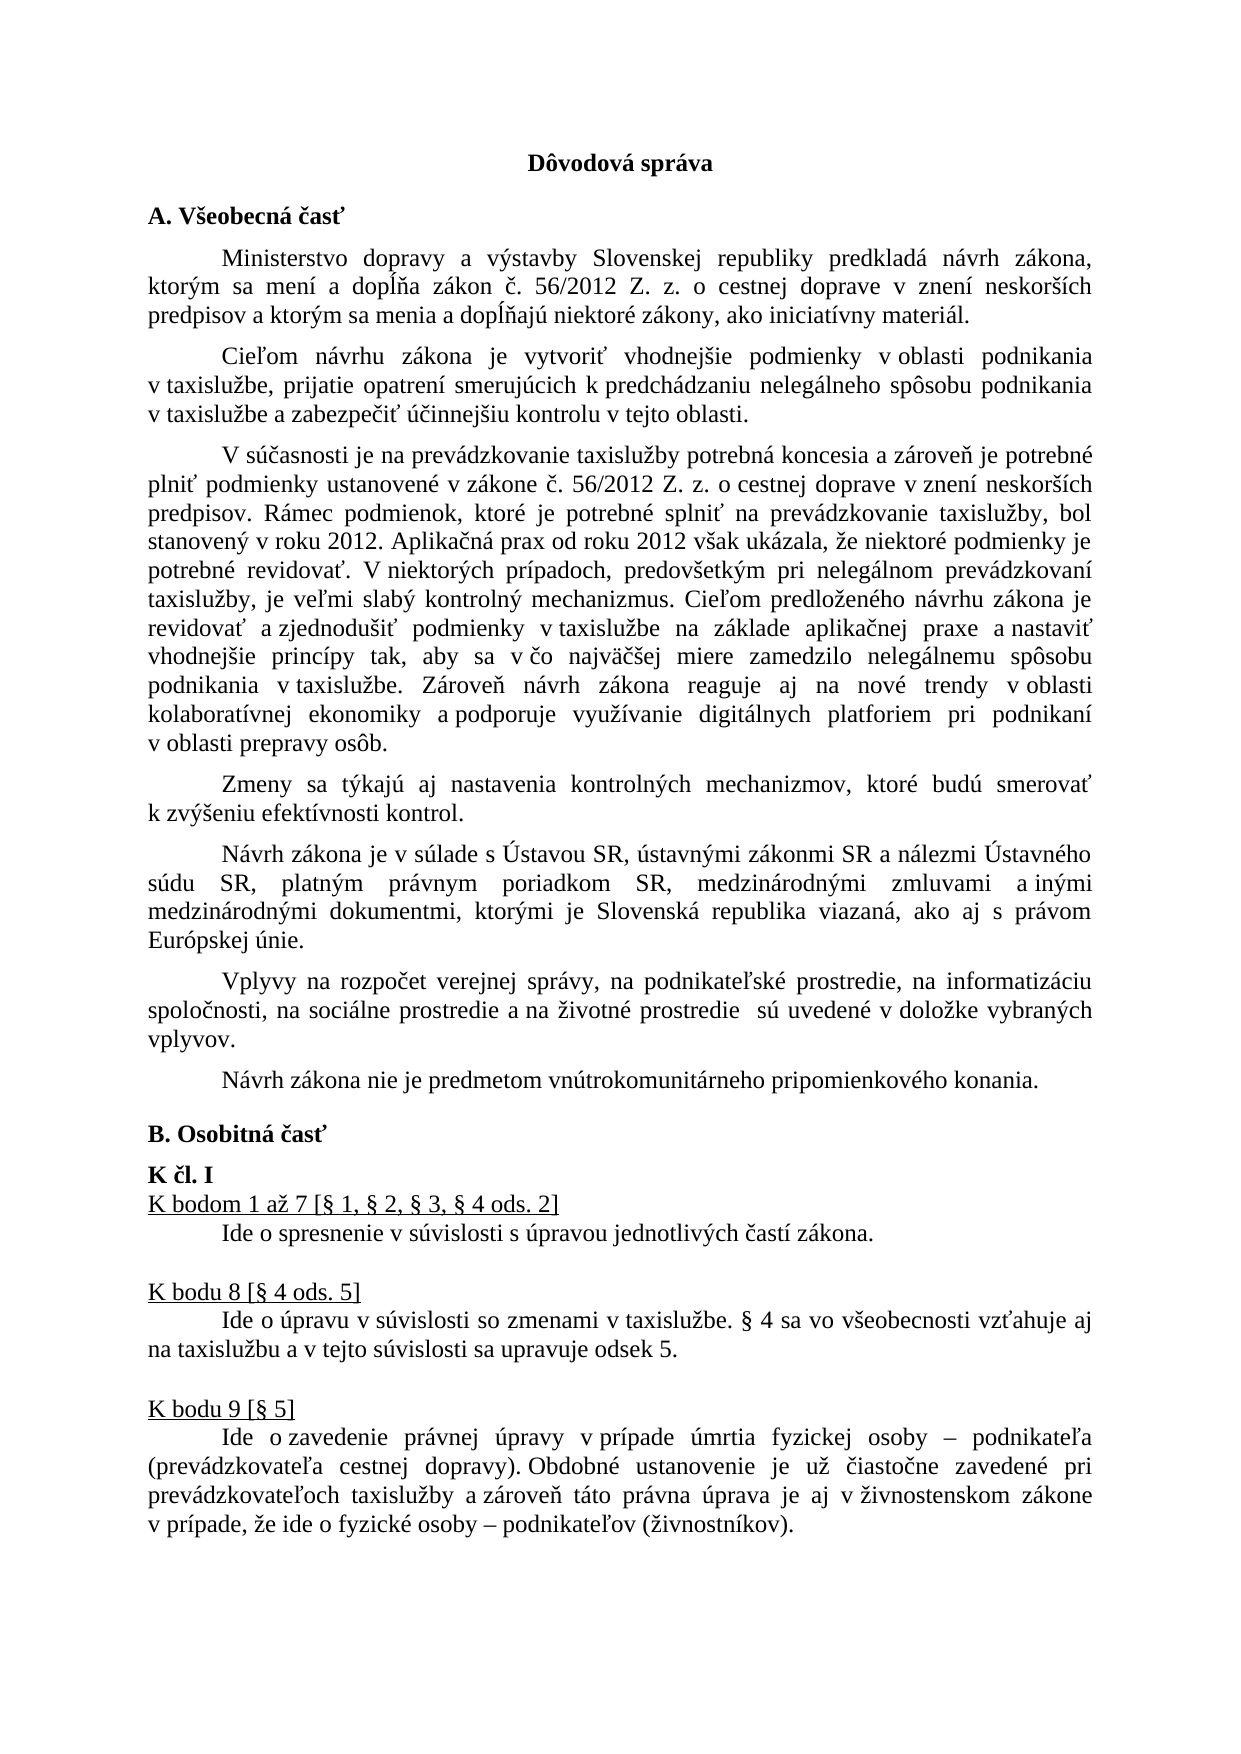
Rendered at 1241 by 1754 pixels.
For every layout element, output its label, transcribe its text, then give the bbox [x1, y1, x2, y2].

text Návrh zákona je v súlade s Ústavou SR, ústavnými zákonmi SR a nálezmi Ústavného súdu SR, platným právnym poriadkom SR, medzinárodnými zmluvami a inými medzinárodnými dokumentmi, ktorými je Slovenská republika viazaná, ako aj s právom Európskej únie. [148, 839, 1093, 954]
text Návrh zákona nie je predmetom vnútrokomunitárneho pripomienkového konania. [148, 1065, 1093, 1094]
text Vplyvy na rozpočet verejnej správy, na podnikateľské prostredie, na informatizáciu spoločnosti, na sociálne prostredie a na životné prostredie sú uvedené v doložke vybraných vplyvov. [148, 966, 1093, 1053]
text Ministerstvo dopravy a výstavby Slovenskej republiky predkladá návrh zákona, ktorým sa mení a dopĺňa zákon č. 56/2012 Z. z. o cestnej doprave v znení neskorších predpisov a ktorým sa menia a dopĺňajú niektoré zákony, ako iniciatívny materiál. [148, 243, 1093, 329]
text K bodu 9 [§ 5] [148, 1394, 1093, 1422]
text K bodu 8 [§ 4 ods. 5] [148, 1277, 1093, 1306]
text K bodom 1 až 7 [§ 1, § 2, § 3, § 4 ods. 2] [148, 1189, 1093, 1218]
text B. Osobitná časť [148, 1119, 1093, 1148]
text Dôvodová správa [148, 148, 1093, 176]
text Ide o spresnenie v súvislosti s úpravou jednotlivých častí zákona. [148, 1218, 1093, 1246]
text Ide o úpravu v súvislosti so zmenami v taxislužbe. § 4 sa vo všeobecnosti vzťahuje aj na taxislužbu a v tejto súvislosti sa upravuje odsek 5. [148, 1306, 1093, 1363]
text Ide o zavedenie právnej úpravy v prípade úmrtia fyzickej osoby – podnikateľa (prevádzkovateľa cestnej dopravy). Obdobné ustanovenie je už čiastočne zavedené pri prevádzkovateľoch taxislužby a zároveň táto právna úprava je aj v živnostenskom zákone v prípade, že ide o fyzické osoby – podnikateľov (živnostníkov). [148, 1422, 1093, 1537]
text K čl. I [148, 1160, 1093, 1189]
text Cieľom návrhu zákona je vytvoriť vhodnejšie podmienky v oblasti podnikania v taxislužbe, prijatie opatrení smerujúcich k predchádzaniu nelegálneho spôsobu podnikania v taxislužbe a zabezpečiť účinnejšiu kontrolu v tejto oblasti. [148, 341, 1093, 428]
text V súčasnosti je na prevádzkovanie taxislužby potrebná koncesia a zároveň je potrebné plniť podmienky ustanovené v zákone č. 56/2012 Z. z. o cestnej doprave v znení neskorších predpisov. Rámec podmienok, ktoré je potrebné splniť na prevádzkovanie taxislužby, bol stanovený v roku 2012. Aplikačná prax od roku 2012 však ukázala, že niektoré podmienky je potrebné revidovať. V niektorých prípadoch, predovšetkým pri nelegálnom prevádzkovaní taxislužby, je veľmi slabý kontrolný mechanizmus. Cieľom predloženého návrhu zákona je revidovať a zjednodušiť podmienky v taxislužbe na základe aplikačnej praxe a nastaviť vhodnejšie princípy tak, aby sa v čo najväčšej miere zamedzilo nelegálnemu spôsobu podnikania v taxislužbe. Zároveň návrh zákona reaguje aj na nové trendy v oblasti kolaboratívnej ekonomiky a podporuje využívanie digitálnych platforiem pri podnikaní v oblasti prepravy osôb. [148, 440, 1093, 756]
text A. Všeobecná časť [148, 201, 1093, 230]
text Zmeny sa týkajú aj nastavenia kontrolných mechanizmov, ktoré budú smerovať k zvýšeniu efektívnosti kontrol. [148, 769, 1093, 826]
